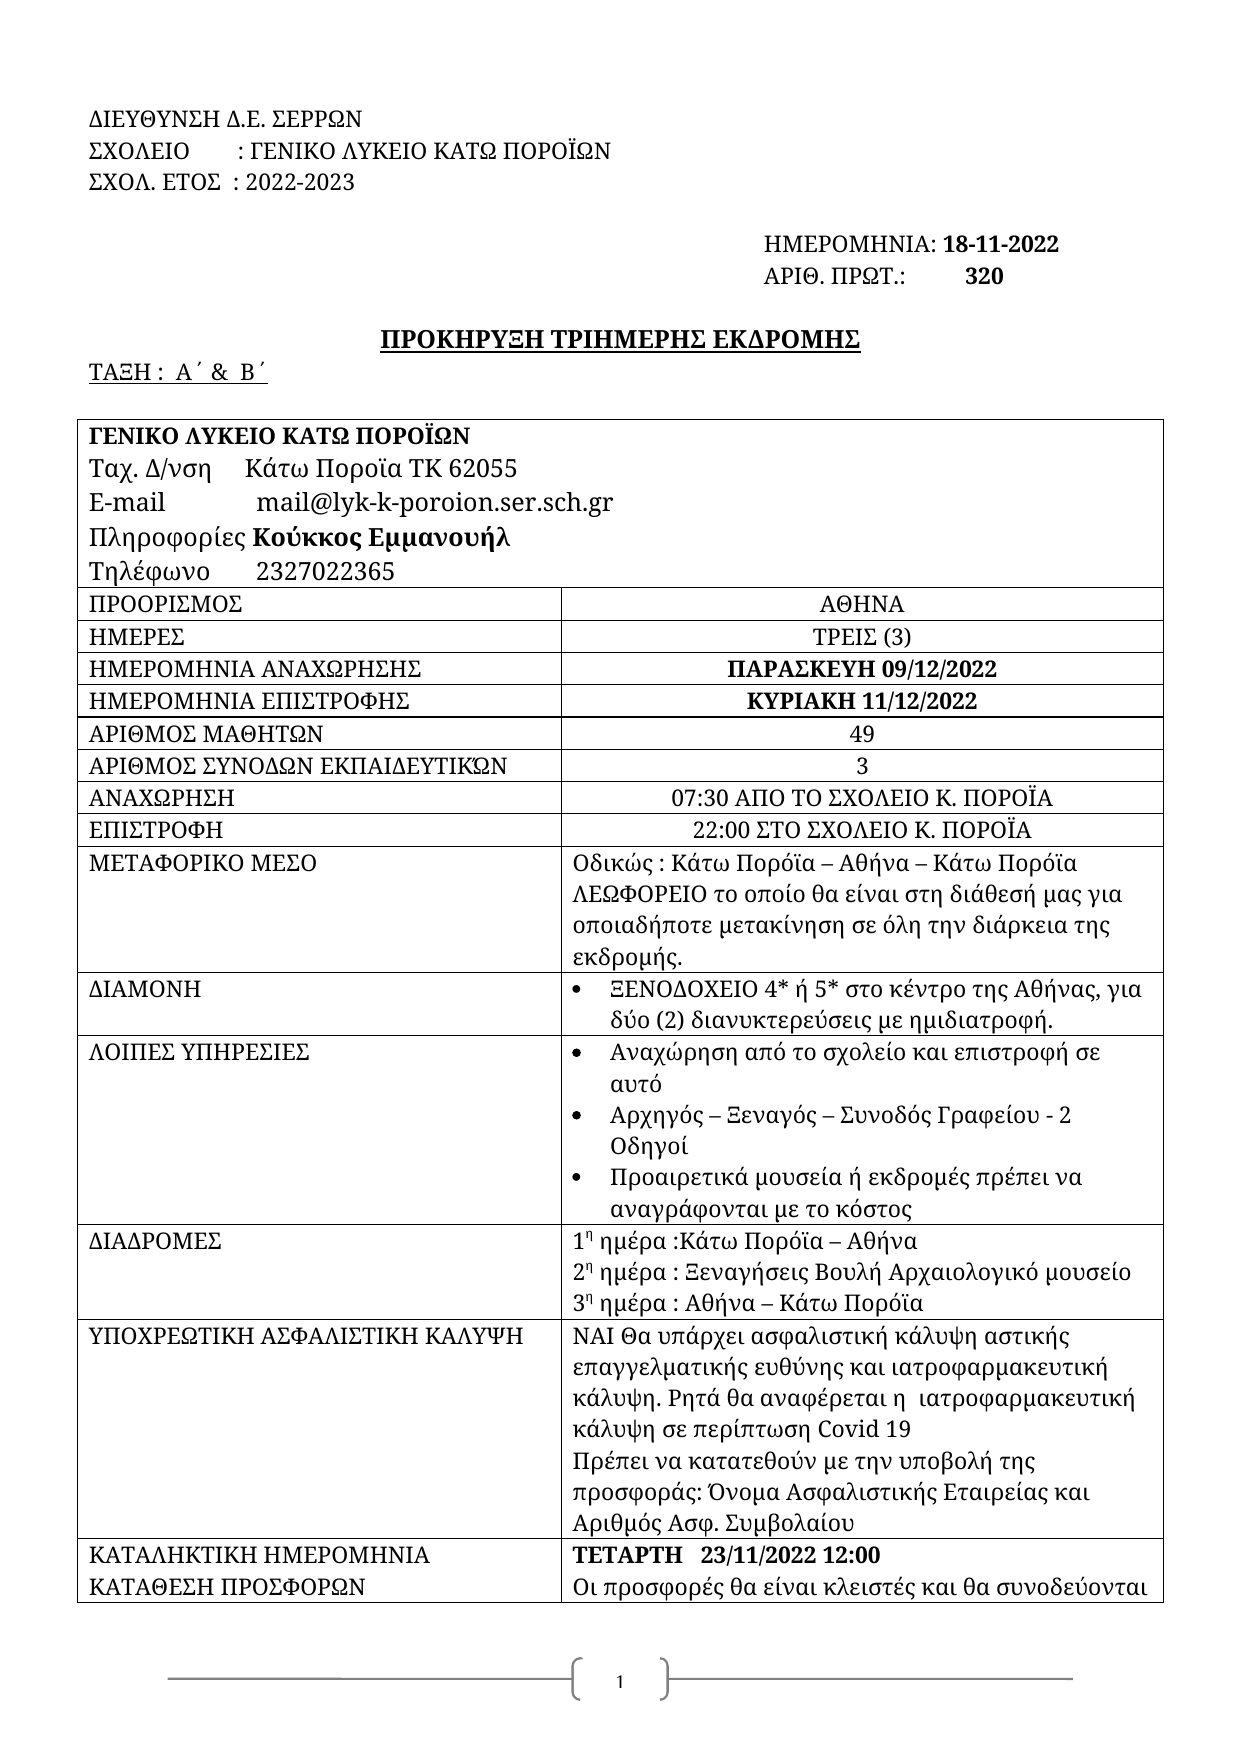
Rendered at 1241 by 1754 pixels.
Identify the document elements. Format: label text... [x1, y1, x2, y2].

table_cell ΠΑΡΑΣΚΕΥΗ 09/12/2022 [562, 653, 1163, 684]
table_cell ΞΕΝΟΔΟΧΕΙΟ 4* ή 5* στο κέντρο της Αθήνας, για δύο (2) διανυκτερεύσεις με ημιδιατροφή. [562, 973, 1163, 1035]
table_cell ΑΘΗΝΑ [562, 588, 1163, 619]
table_cell ΝΑΙ Θα υπάρχει ασφαλιστική κάλυψη αστικής επαγγελματικής ευθύνης και ιατροφαρμακευτική κάλυψη. Ρητά θα αναφέρεται η ιατροφαρμακευτική κάλυψη σε περίπτωση Covid 19 Πρέπει να κατατεθούν με την υποβολή της προσφοράς: Όνομα Ασφαλιστικής Εταιρείας και Αριθμός Ασφ. Συμβολαίου [562, 1320, 1163, 1538]
table_cell ΚΥΡΙΑΚΗ 11/12/2022 [562, 685, 1163, 716]
table_cell ΑΡΙΘΜΟΣ ΜΑΘΗΤΩΝ [78, 718, 561, 749]
table_cell 07:30 ΑΠΟ ΤΟ ΣΧΟΛΕΙΟ Κ. ΠΟΡΟΪΑ [562, 782, 1163, 813]
text ΠΡΟΚΗΡΥΞΗ ΤΡΙΗΜΕΡΗΣ ΕΚΔΡΟΜΗΣ [89, 322, 1152, 356]
text ΑΡΙΘ. ΠΡΩΤ.: 320 [89, 260, 1152, 291]
table_cell Αναχώρηση από το σχολείο και επιστροφή σε αυτό Αρχηγός – Ξεναγός – Συνοδός Γραφείου - 2 Οδηγοί Προαιρετικά μουσεία ή εκδρομές πρέπει να αναγράφονται με το κόστος [562, 1036, 1163, 1224]
text ΣΧΟΛΕΙΟ : ΓΕΝΙΚΟ ΛΥΚΕΙΟ ΚΑΤΩ ΠΟΡΟΪΩΝ [89, 135, 1152, 166]
table_cell ΔΙΑΜΟΝΗ [78, 973, 561, 1035]
table_cell ΑΡΙΘΜΟΣ ΣΥΝΟΔΩΝ ΕΚΠΑΙΔΕΥΤΙΚΏΝ [78, 750, 561, 781]
table_cell 1η ημέρα :Κάτω Πορόϊα – Αθήνα 2η ημέρα : Ξεναγήσεις Βουλή Αρχαιολογικό μουσείο 3η ημέρα : Αθήνα – Κάτω Πορόϊα [562, 1225, 1163, 1318]
table_cell ΛΟΙΠΕΣ ΥΠΗΡΕΣΙΕΣ [78, 1036, 561, 1224]
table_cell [562, 1539, 1163, 1602]
text ΗΜΕΡΟΜΗΝΙΑ: 18-11-2022 [89, 228, 1152, 260]
table_cell ΗΜΕΡΕΣ [78, 621, 561, 652]
table_cell ΑΝΑΧΩΡΗΣΗ [78, 782, 561, 813]
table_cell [78, 1539, 561, 1602]
table_cell ΕΠΙΣΤΡΟΦΗ [78, 814, 561, 846]
table_cell ΠΡΟΟΡΙΣΜΟΣ [78, 588, 561, 619]
table_cell ΥΠΟΧΡΕΩΤΙΚΗ ΑΣΦΑΛΙΣΤΙΚΗ ΚΑΛΥΨΗ [78, 1320, 561, 1538]
table_cell ΤΡΕΙΣ (3) [562, 621, 1163, 652]
table_cell ΗΜΕΡΟΜΗΝΙΑ ΕΠΙΣΤΡΟΦΗΣ [78, 685, 561, 716]
table_header ΓΕΝΙΚΟ ΛΥΚΕΙΟ ΚΑΤΩ ΠΟΡΟΪΩΝ Ταχ. Δ/νση Κάτω Ποροϊα ΤΚ 62055 E-mail mail@lyk-k-poroion.ser.sch.gr Πληροφορίες Κούκκος Εμμανουήλ Τηλέφωνο 2327022365 [78, 420, 1163, 587]
table_cell 3 [562, 750, 1163, 781]
table_cell Οδικώς : Κάτω Πορόϊα – Αθήνα – Κάτω Πορόϊα ΛΕΩΦΟΡΕΙΟ το οποίο θα είναι στη διάθεσή μας για οποιαδήποτε μετακίνηση σε όλη την διάρκεια της εκδρομής. [562, 847, 1163, 972]
table_cell ΔΙΑΔΡΟΜΕΣ [78, 1225, 561, 1318]
table_cell ΗΜΕΡΟΜΗΝΙΑ ΑΝΑΧΩΡΗΣΗΣ [78, 653, 561, 684]
table_cell 22:00 ΣΤΟ ΣΧΟΛΕΙΟ Κ. ΠΟΡΟΪΑ [562, 814, 1163, 846]
text ΣΧΟΛ. ΕΤΟΣ : 2022-2023 [89, 166, 1152, 197]
table_cell ΜΕΤΑΦΟΡΙΚΟ ΜΕΣΟ [78, 847, 561, 972]
text ΔΙΕΥΘΥΝΣΗ Δ.Ε. ΣΕΡΡΩΝ [89, 103, 1152, 135]
table_cell 49 [562, 718, 1163, 749]
text ΤΑΞΗ : Α΄ & Β΄ [89, 356, 1152, 387]
